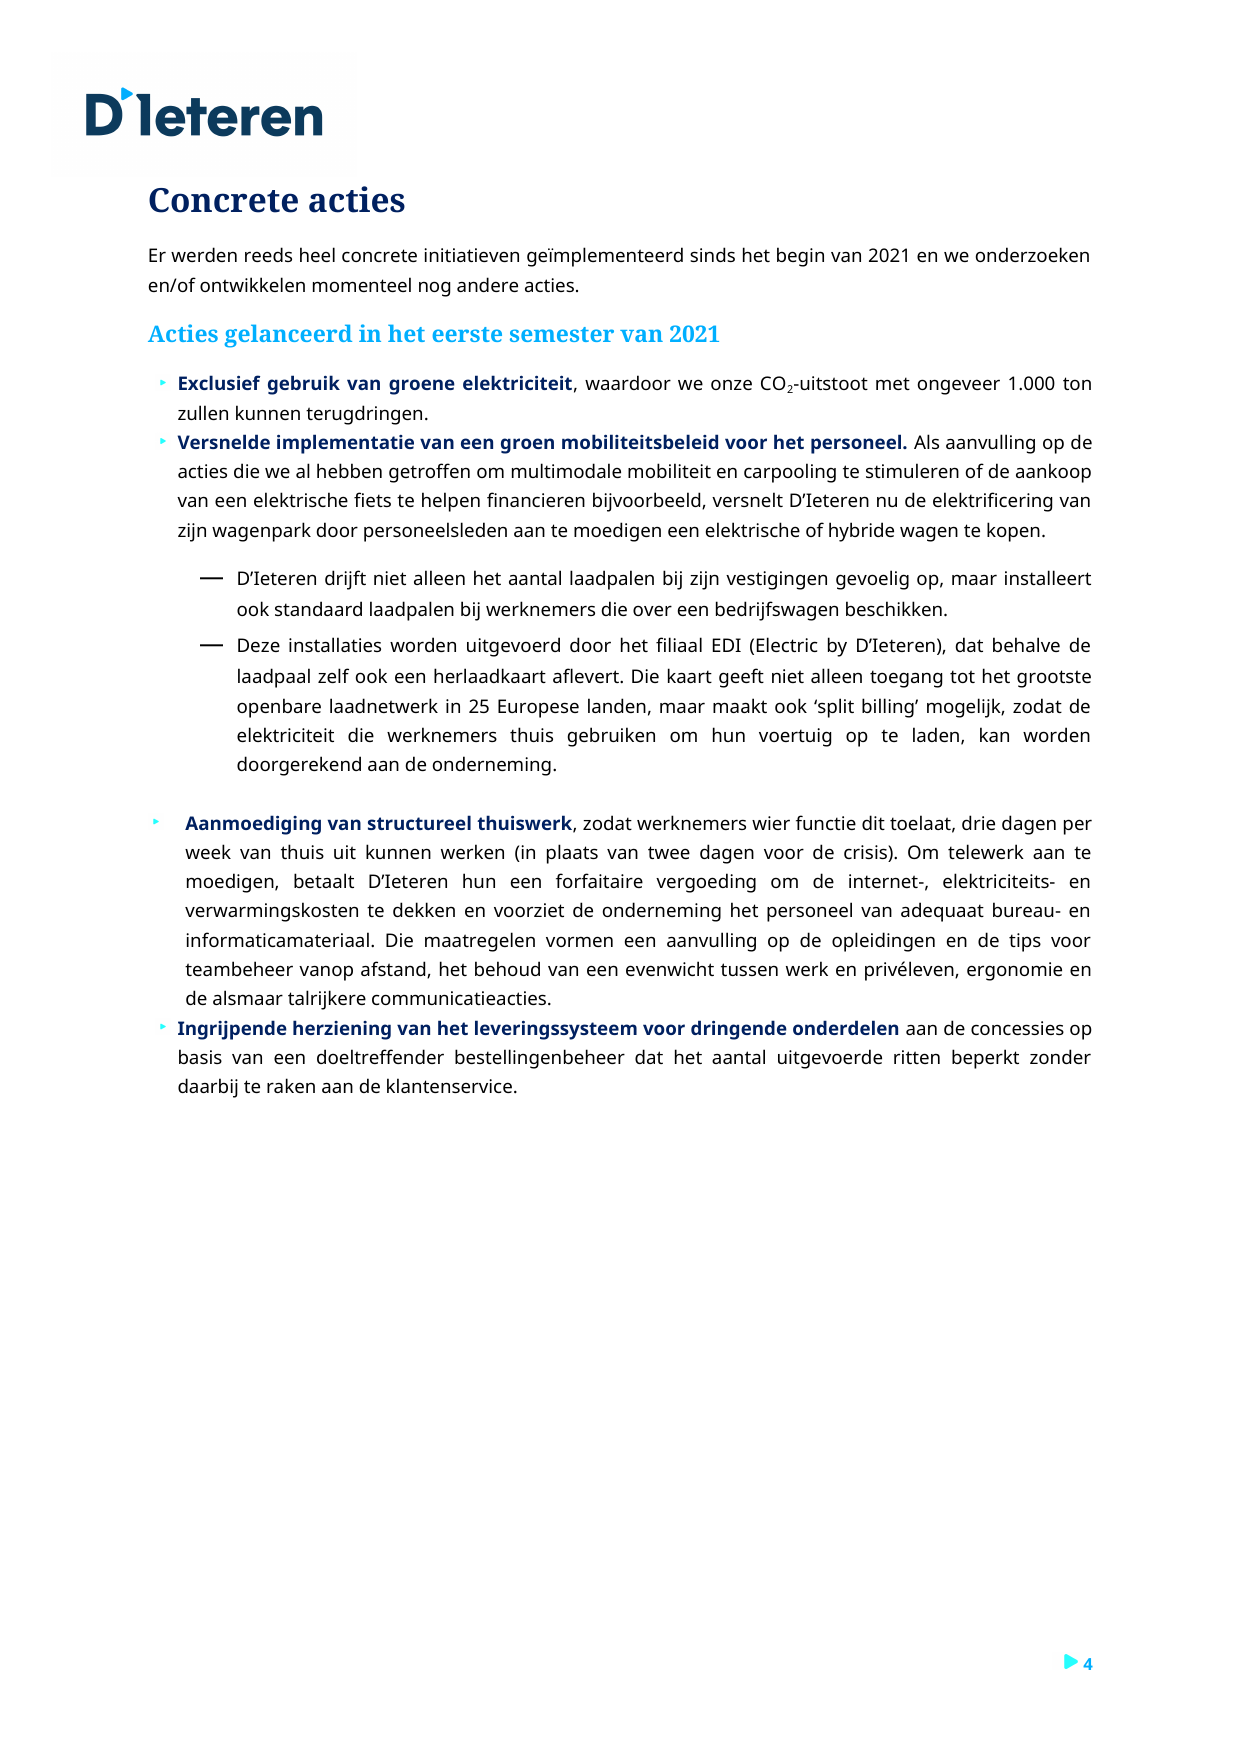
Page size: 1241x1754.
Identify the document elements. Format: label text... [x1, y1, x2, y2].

picture [155, 1018, 171, 1035]
picture [148, 813, 164, 830]
text Exclusief gebruik van groene elektriciteit, waardoor we onze CO2-uitstoot met ongeveer 1.000 ton zullen kunnen terugdringen. [155, 371, 1092, 425]
picture [155, 374, 171, 391]
text Ingrijpende herziening van het leveringssysteem voor dringende onderdelen aan de concessies op basis van een doeltreffender bestellingenbeheer dat het aantal uitgevoerde ritten beperkt zonder daarbij te raken aan de klantenservice. [155, 1015, 1092, 1099]
subtitle Acties gelanceerd in het eerste semester van 2021 [148, 318, 1092, 349]
subtitle Concrete acties [148, 177, 1092, 223]
list D’Ieteren drijft niet alleen het aantal laadpalen bij zijn vestigingen gevoelig op, maar installeert ook standaard laadpalen bij werknemers die over een bedrijfswagen beschikken. [199, 559, 1092, 622]
text Versnelde implementatie van een groen mobiliteitsbeleid voor het personeel. Als aanvulling op de acties die we al hebben getroffen om multimodale mobiliteit en carpooling te stimuleren of de aankoop van een elektrische fiets te helpen financieren bijvoorbeeld, versnelt D’Ieteren nu de elektrificering van zijn wagenpark door personeelsleden aan te moedigen een elektrische of hybride wagen te kopen. [155, 429, 1092, 542]
text Er werden reeds heel concrete initiatieven geïmplementeerd sinds het begin van 2021 en we onderzoeken en/of ontwikkelen momenteel nog andere acties. [148, 243, 1092, 298]
list Deze installaties worden uitgevoerd door het filiaal EDI (Electric by D’Ieteren), dat behalve de laadpaal zelf ook een herlaadkaart aflevert. Die kaart geeft niet alleen toegang tot het grootste openbare laadnetwerk in 25 Europese landen, maar maakt ook ‘split billing’ mogelijk, zodat de elektriciteit die werknemers thuis gebruiken om hun voertuig op te laden, kan worden doorgerekend aan de onderneming. [199, 626, 1092, 777]
picture [51, 52, 358, 177]
picture [155, 432, 171, 450]
picture [1052, 1652, 1080, 1670]
list Aanmoediging van structureel thuiswerk, zodat werknemers wier functie dit toelaat, drie dagen per week van thuis uit kunnen werken (in plaats van twee dagen voor de crisis). Om telewerk aan te moedigen, betaalt D’Ieteren hun een forfaitaire vergoeding om de internet-, elektriciteits- en verwarmingskosten te dekken en voorziet de onderneming het personeel van adequaat bureau- en informaticamateriaal. Die maatregelen vormen een aanvulling op de opleidingen en de tips voor teambeheer vanop afstand, het behoud van een evenwicht tussen werk en privéleven, ergonomie en de alsmaar talrijkere communicatieacties. [148, 810, 1092, 1011]
